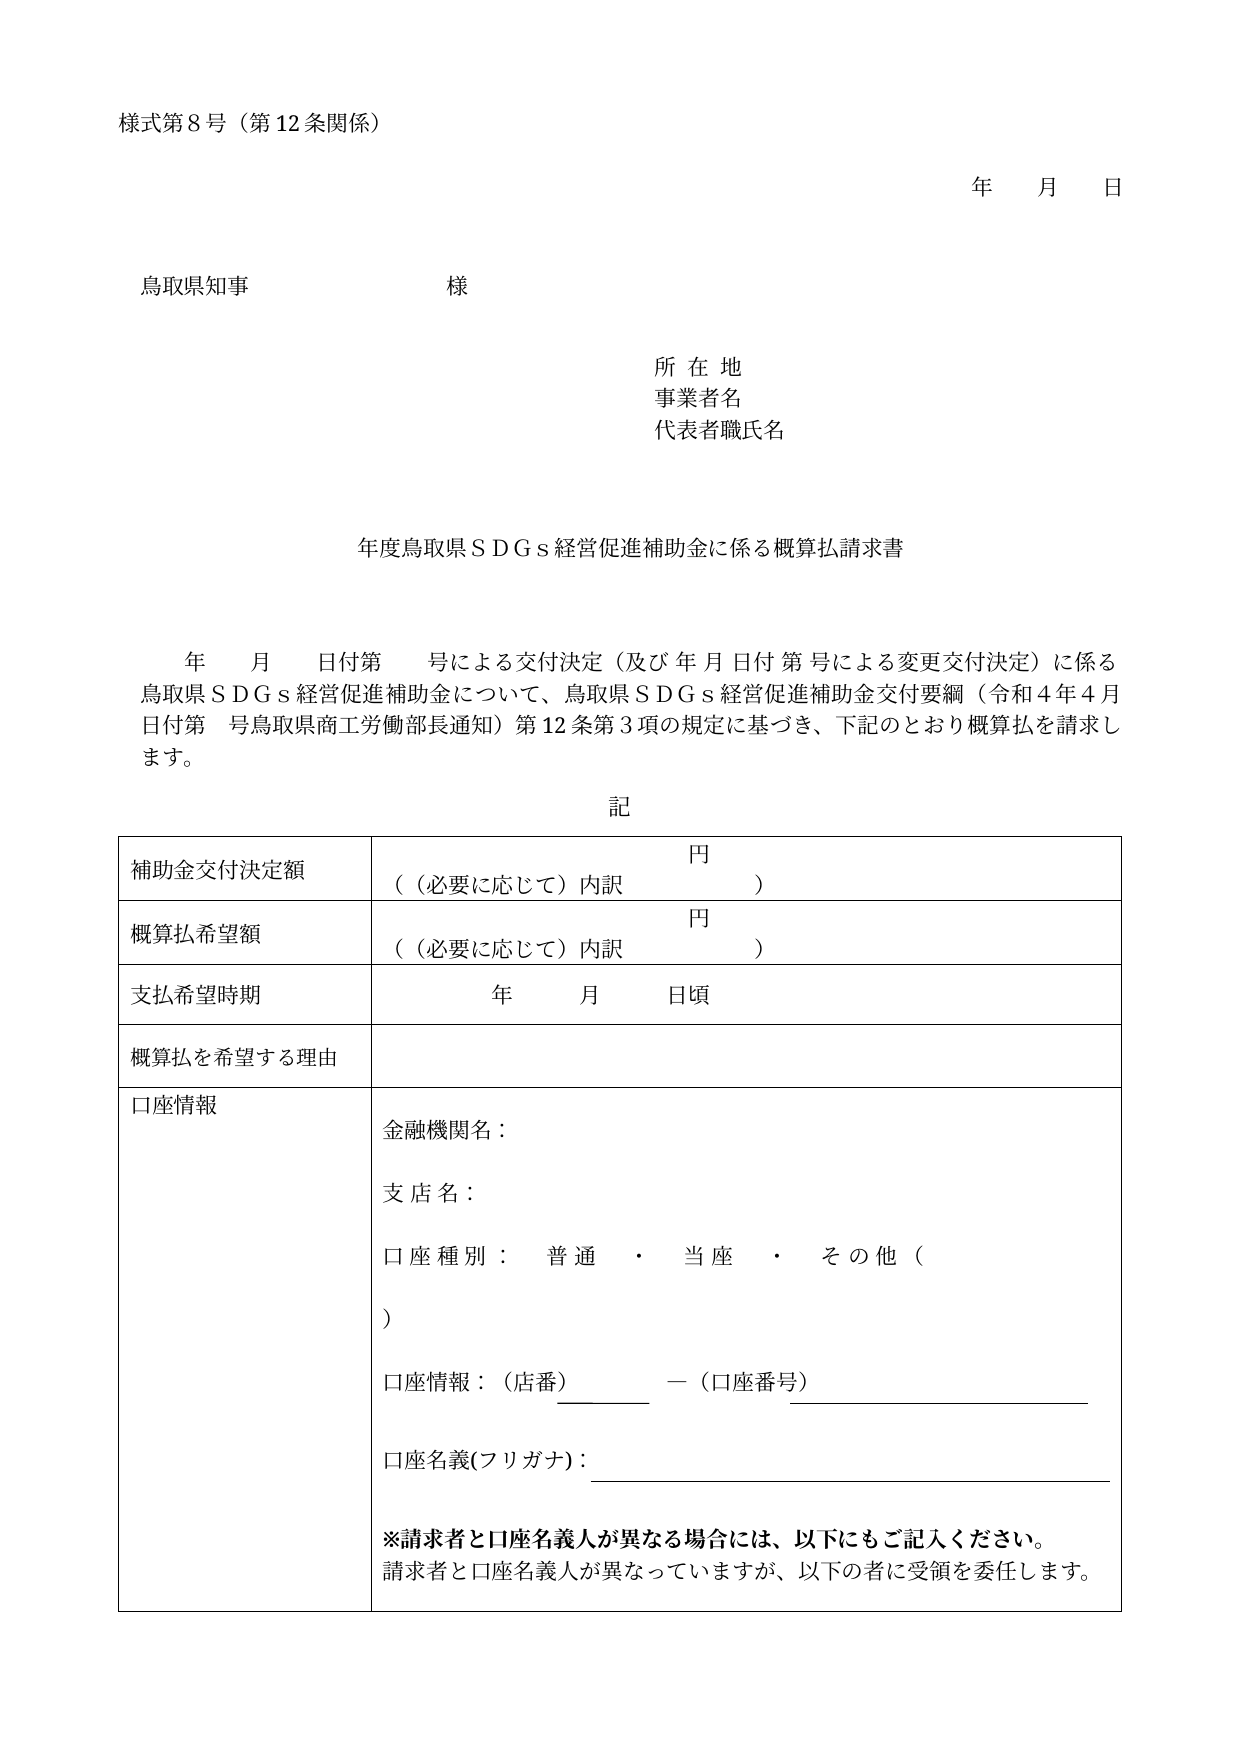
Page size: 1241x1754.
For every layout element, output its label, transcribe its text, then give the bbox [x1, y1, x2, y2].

text 代表者職氏名 [654, 413, 1122, 444]
text 年度鳥取県ＳＤＧｓ経営促進補助金に係る概算払請求書 [118, 517, 1122, 578]
text 事業者名 [654, 381, 1122, 413]
table_cell [372, 1025, 1121, 1087]
table_cell 口座情報 [119, 1088, 371, 1611]
text 鳥取県知事 様 [118, 255, 1122, 316]
text 年 月 日 [118, 156, 1124, 217]
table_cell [372, 1088, 1121, 1611]
text 年 月 日付第 号による交付決定（及び 年 月 日付 第 号による変更交付決定）に係る鳥取県ＳＤＧｓ経営促進補助金について、鳥取県ＳＤＧｓ経営促進補助金交付要綱（令和４年４月 日付第 号鳥取県商工労働部長通知）第12条第３項の規定に基づき、下記のとおり概算払を請求します。 [140, 646, 1122, 771]
table_header 円 （（必要に応じて）内訳 ） [372, 837, 1121, 900]
table_cell 年 月 日頃 [372, 965, 1121, 1024]
table_cell 概算払希望額 [119, 901, 371, 964]
table_cell 支払希望時期 [119, 965, 371, 1024]
table_header 補助金交付決定額 [119, 837, 371, 900]
table_cell 概算払を希望する理由 [119, 1025, 371, 1087]
table_cell 円 （（必要に応じて）内訳 ） [372, 901, 1121, 964]
text 様式第８号（第12条関係） [118, 92, 1122, 152]
text 所在地 [118, 350, 1122, 381]
subtitle 記 [118, 776, 1122, 836]
